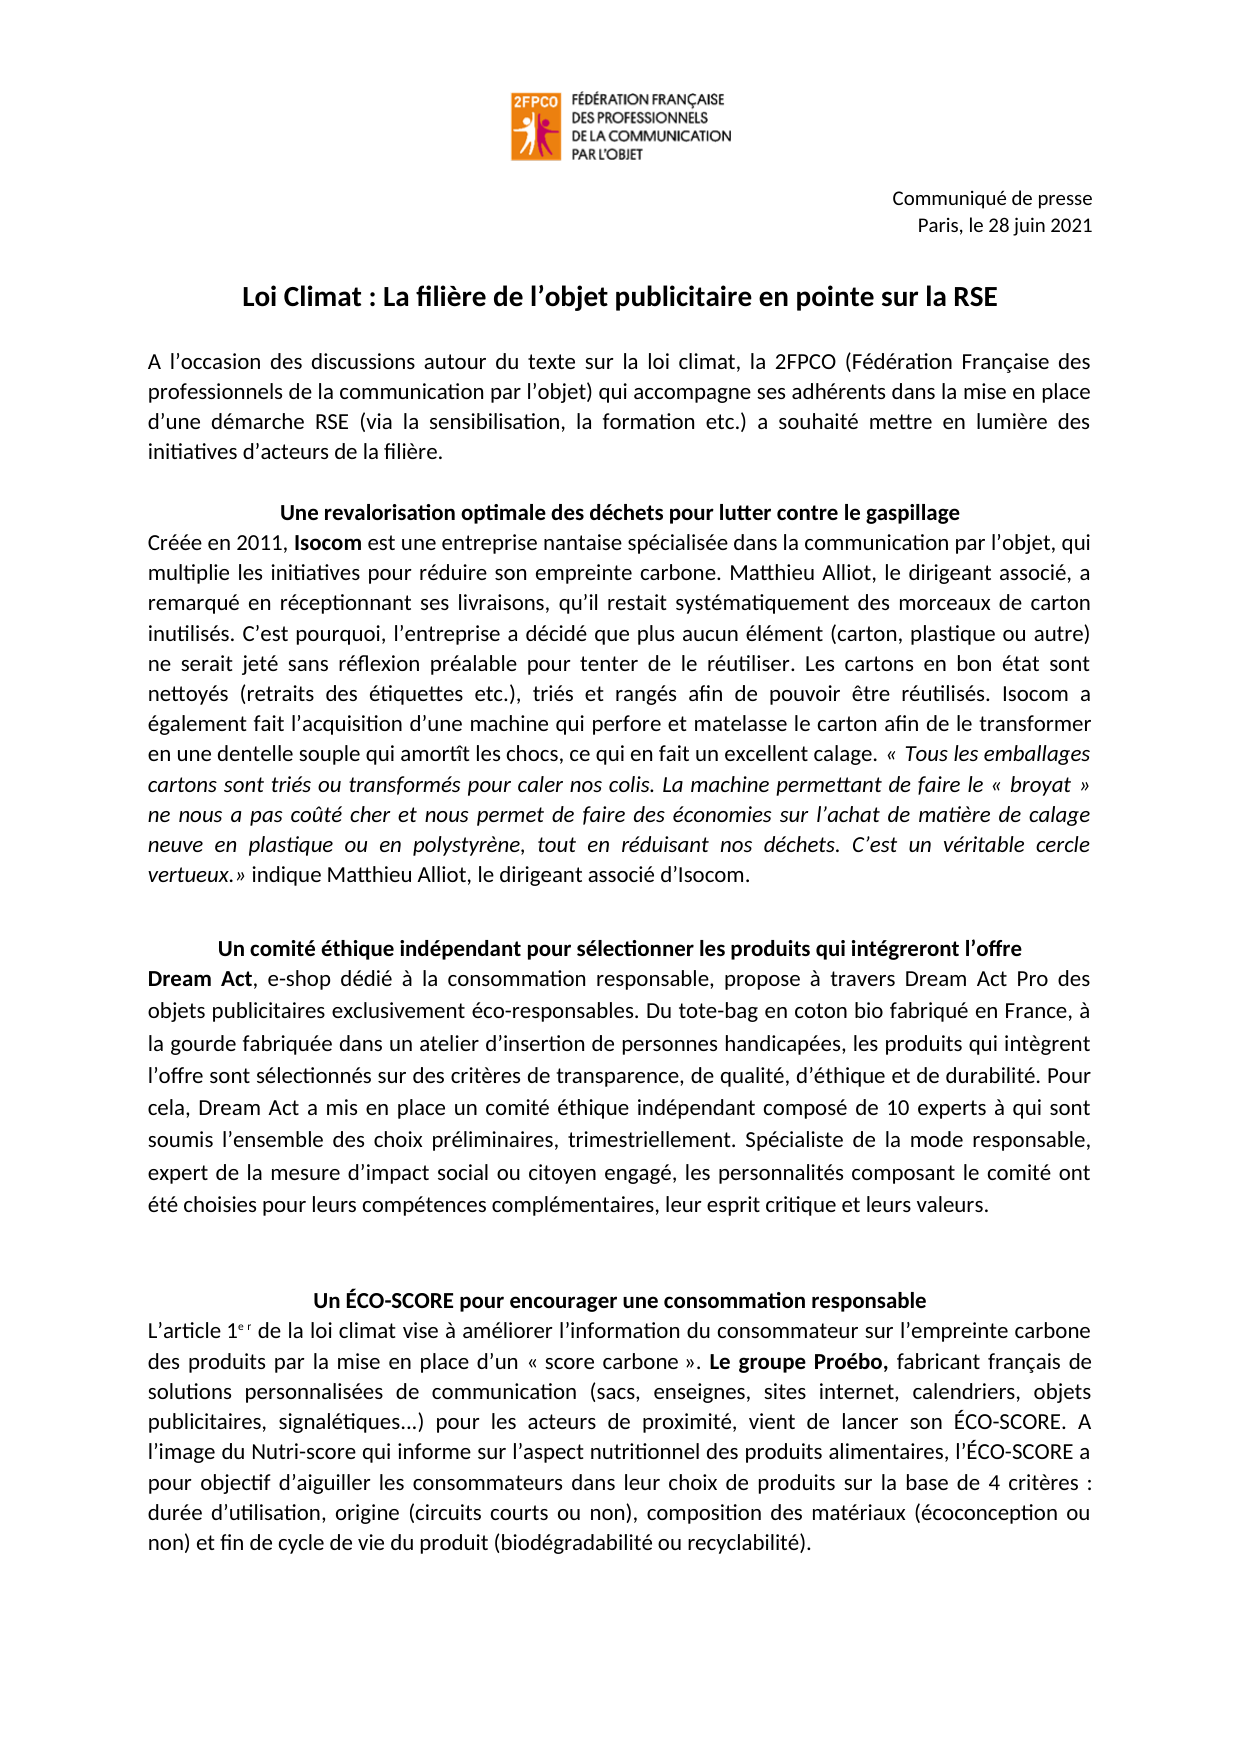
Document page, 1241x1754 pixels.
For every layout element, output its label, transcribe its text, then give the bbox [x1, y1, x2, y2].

text Dream Act, e-shop dédié à la consommation responsable, propose à travers Dream Act Pro des objets publicitaires exclusivement éco-responsables. Du tote-bag en coton bio fabriqué en France, à la gourde fabriquée dans un atelier d’insertion de personnes handicapées, les produits qui intègrent l’offre sont sélectionnés sur des critères de transparence, de qualité, d’éthique et de durabilité. Pour cela, Dream Act a mis en place un comité éthique indépendant composé de 10 experts à qui sont soumis l’ensemble des choix préliminaires, trimestriellement. Spécialiste de la mode responsable, expert de la mesure d’impact social ou citoyen engagé, les personnalités composant le comité ont été choisies pour leurs compétences complémentaires, leur esprit critique et leurs valeurs. [148, 964, 1093, 1218]
text L’article 1e r de la loi climat vise à améliorer l’information du consommateur sur l’empreinte carbone des produits par la mise en place d’un « score carbone ». Le groupe Proébo, fabricant français de solutions personnalisées de communication (sacs, enseignes, sites internet, calendriers, objets publicitaires, signalétiques...) pour les acteurs de proximité, vient de lancer son ÉCO-SCORE. A l’image du Nutri-score qui informe sur l’aspect nutritionnel des produits alimentaires, l’ÉCO-SCORE a pour objectif d’aiguiller les consommateurs dans leur choix de produits sur la base de 4 critères : durée d’utilisation, origine (circuits courts ou non), composition des matériaux (écoconception ou non) et fin de cycle de vie du produit (biodégradabilité ou recyclabilité). [148, 1317, 1093, 1556]
text Communiqué de presse [148, 185, 1093, 210]
text Un comité éthique indépendant pour sélectionner les produits qui intégreront l’offre [148, 934, 1093, 962]
text Un ÉCO-SCORE pour encourager une consommation responsable [148, 1286, 1093, 1314]
text Une revalorisation optimale des déchets pour lutter contre le gaspillage [148, 498, 1093, 526]
picture [486, 73, 754, 185]
text Loi Climat : La filière de l’objet publicitaire en pointe sur la RSE [148, 278, 1093, 314]
text Paris, le 28 juin 2021 [148, 212, 1093, 238]
text Créée en 2011, Isocom est une entreprise nantaise spécialisée dans la communication par l’objet, qui multiplie les initiatives pour réduire son empreinte carbone. Matthieu Alliot, le dirigeant associé, a remarqué en réceptionnant ses livraisons, qu’il restait systématiquement des morceaux de carton inutilisés. C’est pourquoi, l’entreprise a décidé que plus aucun élément (carton, plastique ou autre) ne serait jeté sans réflexion préalable pour tenter de le réutiliser. Les cartons en bon état sont nettoyés (retraits des étiquettes etc.), triés et rangés afin de pouvoir être réutilisés. Isocom a également fait l’acquisition d’une machine qui perfore et matelasse le carton afin de le transformer en une dentelle souple qui amortît les chocs, ce qui en fait un excellent calage. « Tous les emballages cartons sont triés ou transformés pour caler nos colis. La machine permettant de faire le « broyat » ne nous a pas coûté cher et nous permet de faire des économies sur l’achat de matière de calage neuve en plastique ou en polystyrène, tout en réduisant nos déchets. C’est un véritable cercle vertueux.» indique Matthieu Alliot, le dirigeant associé d’Isocom. [148, 528, 1093, 888]
text A l’occasion des discussions autour du texte sur la loi climat, la 2FPCO (Fédération Française des professionnels de la communication par l’objet) qui accompagne ses adhérents dans la mise en place d’une démarche RSE (via la sensibilisation, la formation etc.) a souhaité mettre en lumière des initiatives d’acteurs de la filière. [148, 347, 1093, 465]
